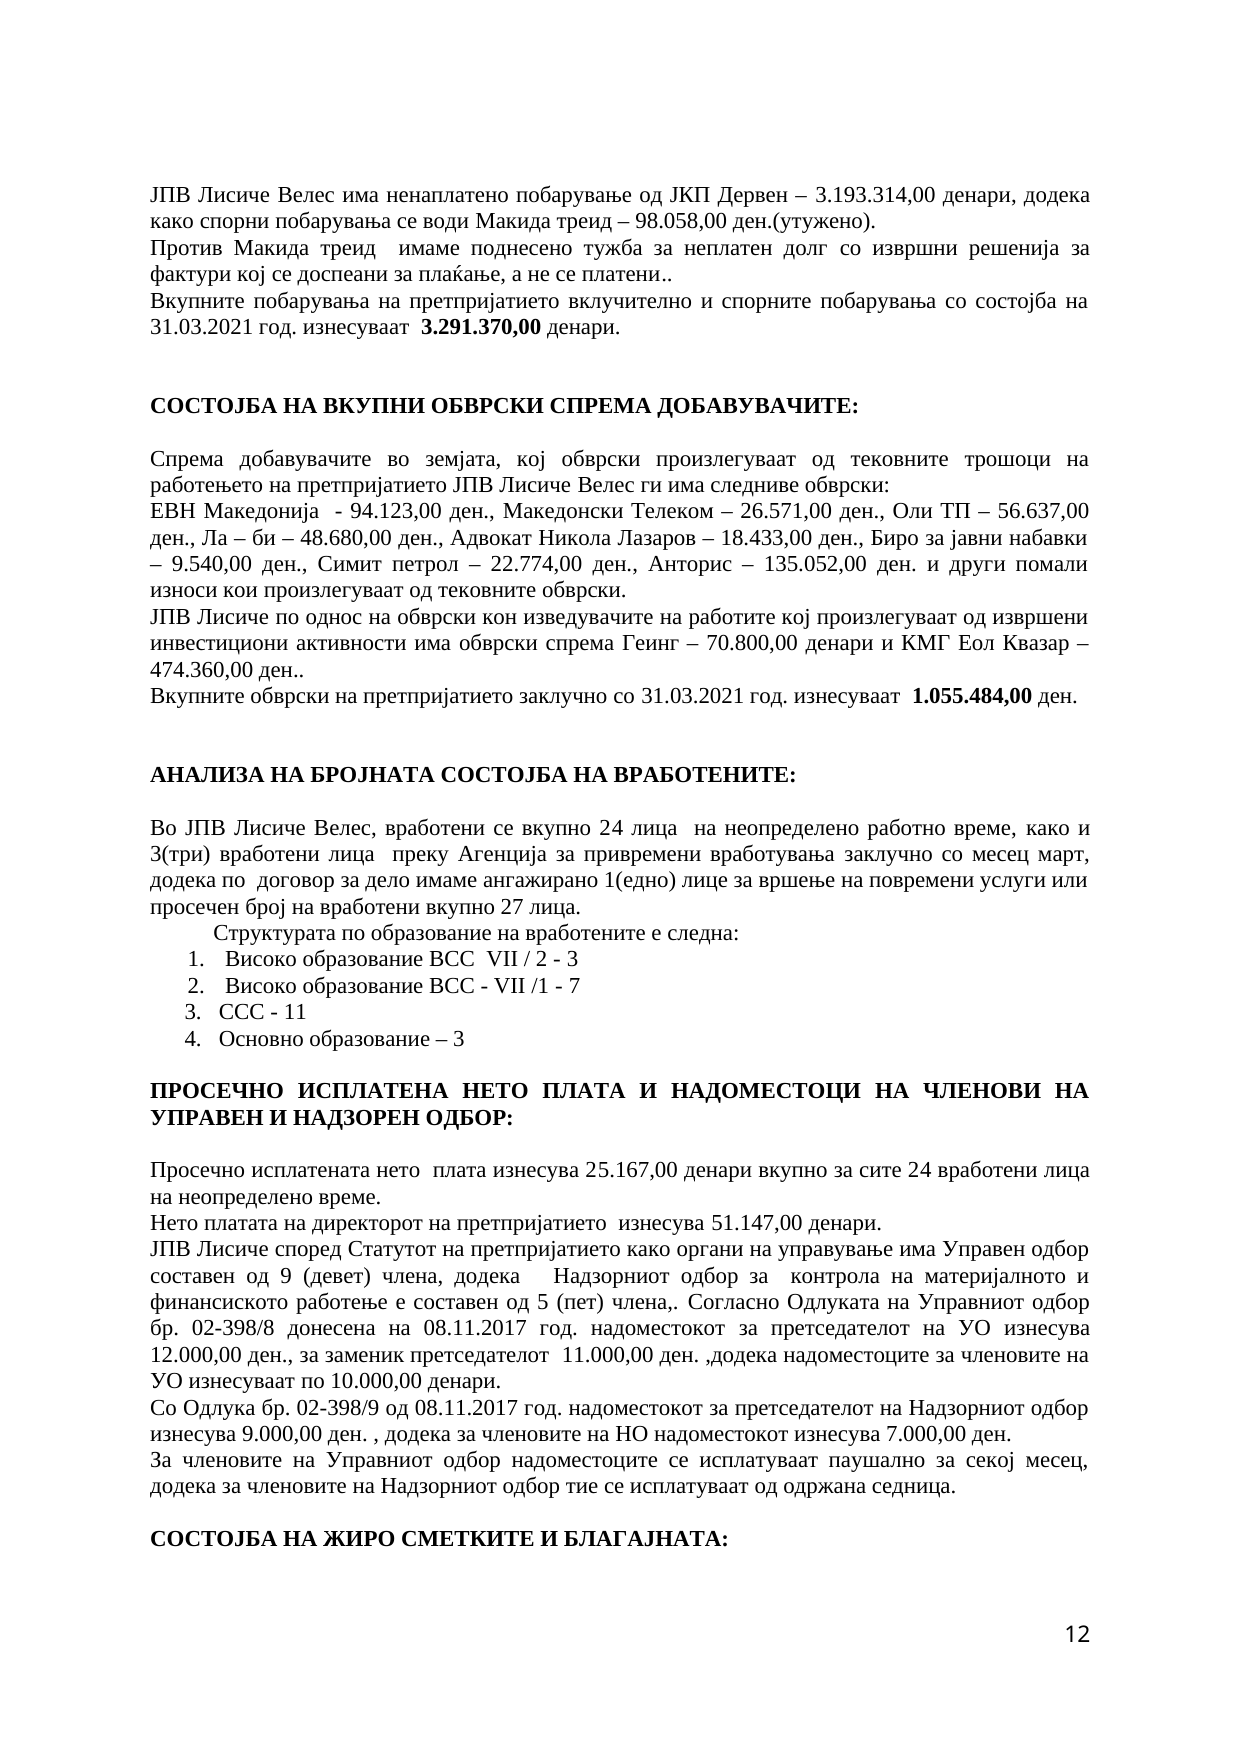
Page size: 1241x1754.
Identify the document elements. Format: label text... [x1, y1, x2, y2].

list Високо образование ВСС - VII /1 - 7 [187, 972, 1090, 998]
text ЈПВ Лисиче според Статутот на претпријатието како органи на управување има Управен одбор составен од 9 (девет) члена, додека Надзорниот одбор за контрола на материјалното и финансиското работење е составен од 5 (пет) члена,. Согласно Одлуката на Управниот одбор бр. 02-398/8 донесена на 08.11.2017 год. надоместокот за претседателот на УО изнесува 12.000,00 ден., за заменик претседателот 11.000,00 ден. ,додека надоместоците за членовите на УО изнесуваат по 10.000,00 денари. [150, 1235, 1090, 1393]
text Структурата по образование на вработените е следна: [150, 919, 1090, 946]
text ЕВН Македонија - 94.123,00 ден., Македонски Телеком – 26.571,00 ден., Оли ТП – 56.637,00 ден., Ла – би – 48.680,00 ден., Адвокат Никола Лазаров – 18.433,00 ден., Биро за јавни набавки – 9.540,00 ден., Симит петрол – 22.774,00 ден., Анторис – 135.052,00 ден. и други помали износи кои произлегуваат од тековните обврски. [150, 497, 1090, 603]
text ПРОСЕЧНО ИСПЛАТЕНА НЕТО ПЛАТА И НАДОМЕСТОЦИ НА ЧЛЕНОВИ НА УПРАВЕН И НАДЗОРЕН ОДБОР: [150, 1077, 1090, 1130]
text СОСТОЈБА НА ВКУПНИ ОБВРСКИ СПРЕМА ДОБАВУВАЧИТЕ: [150, 392, 1090, 418]
text 3. ССС - 11 [150, 998, 1090, 1024]
text Спрема добавувачите во земјата, кој обврски произлегуваат од тековните трошоци на работењето на претпријатието ЈПВ Лисиче Велес ги има следниве обврски: [150, 445, 1090, 497]
text Вкупните обврски на претпријатието заклучно со 31.03.2021 год. изнесуваат 1.055.484,00 ден. [150, 682, 1090, 708]
text АНАЛИЗА НА БРОЈНАТА СОСТОЈБА НА ВРАБОТЕНИТЕ: [150, 761, 1090, 787]
text Против Макида треид имаме поднесено тужба за неплатен долг со извршни решенија за фактури кој се доспеани за плаќање, а не се платени.. [150, 234, 1090, 287]
text За членовите на Управниот одбор надоместоците се исплатуваат паушално за секој месец, додека за членовите на Надзорниот одбор тие се исплатуваат од одржана седница. [150, 1446, 1090, 1499]
text ЈПВ Лисиче Велес има ненаплатено побарување од ЈКП Дервен – 3.193.314,00 денари, додека како спорни побарувања се води Макида треид – 98.058,00 ден.(утужено). [150, 181, 1090, 234]
text Нето платата на директорот на претпријатието изнесува 51.147,00 денари. [150, 1209, 1090, 1235]
text ЈПВ Лисиче по однос на обврски кон изведувачите на работите кој произлегуваат од извршени инвестициони активности има обврски спрема Геинг – 70.800,00 денари и КМГ Еол Квазар – 474.360,00 ден.. [150, 603, 1090, 682]
text Вкупните побарувања на претпријатието вклучително и спорните побарувања со состојба на 31.03.2021 год. изнесуваат 3.291.370,00 денари. [150, 287, 1090, 339]
text 4. Основно образование – 3 [150, 1024, 1090, 1051]
text Со Одлука бр. 02-398/9 од 08.11.2017 год. надоместокот за претседателот на Надзорниот одбор изнесува 9.000,00 ден. , додека за членовите на НО надоместокот изнесува 7.000,00 ден. [150, 1393, 1090, 1446]
text СОСТОЈБА НА ЖИРО СМЕТКИТЕ И БЛАГАЈНАТА: [150, 1525, 1090, 1552]
list Високо образование ВСС VII / 2 - 3 [187, 946, 1090, 972]
text Во ЈПВ Лисиче Велес, вработени се вкупно 24 лица на неопределено работно време, како и 3(три) вработени лица преку Агенција за привремени вработувања заклучно со месец март, додека по договор за дело имаме ангажирано 1(едно) лице за вршење на повремени услуги или просечен број на вработени вкупно 27 лица. [150, 814, 1090, 919]
text Просечно исплатената нето плата изнесува 25.167,00 денари вкупно за сите 24 вработени лица на неопределено време. [150, 1156, 1090, 1209]
